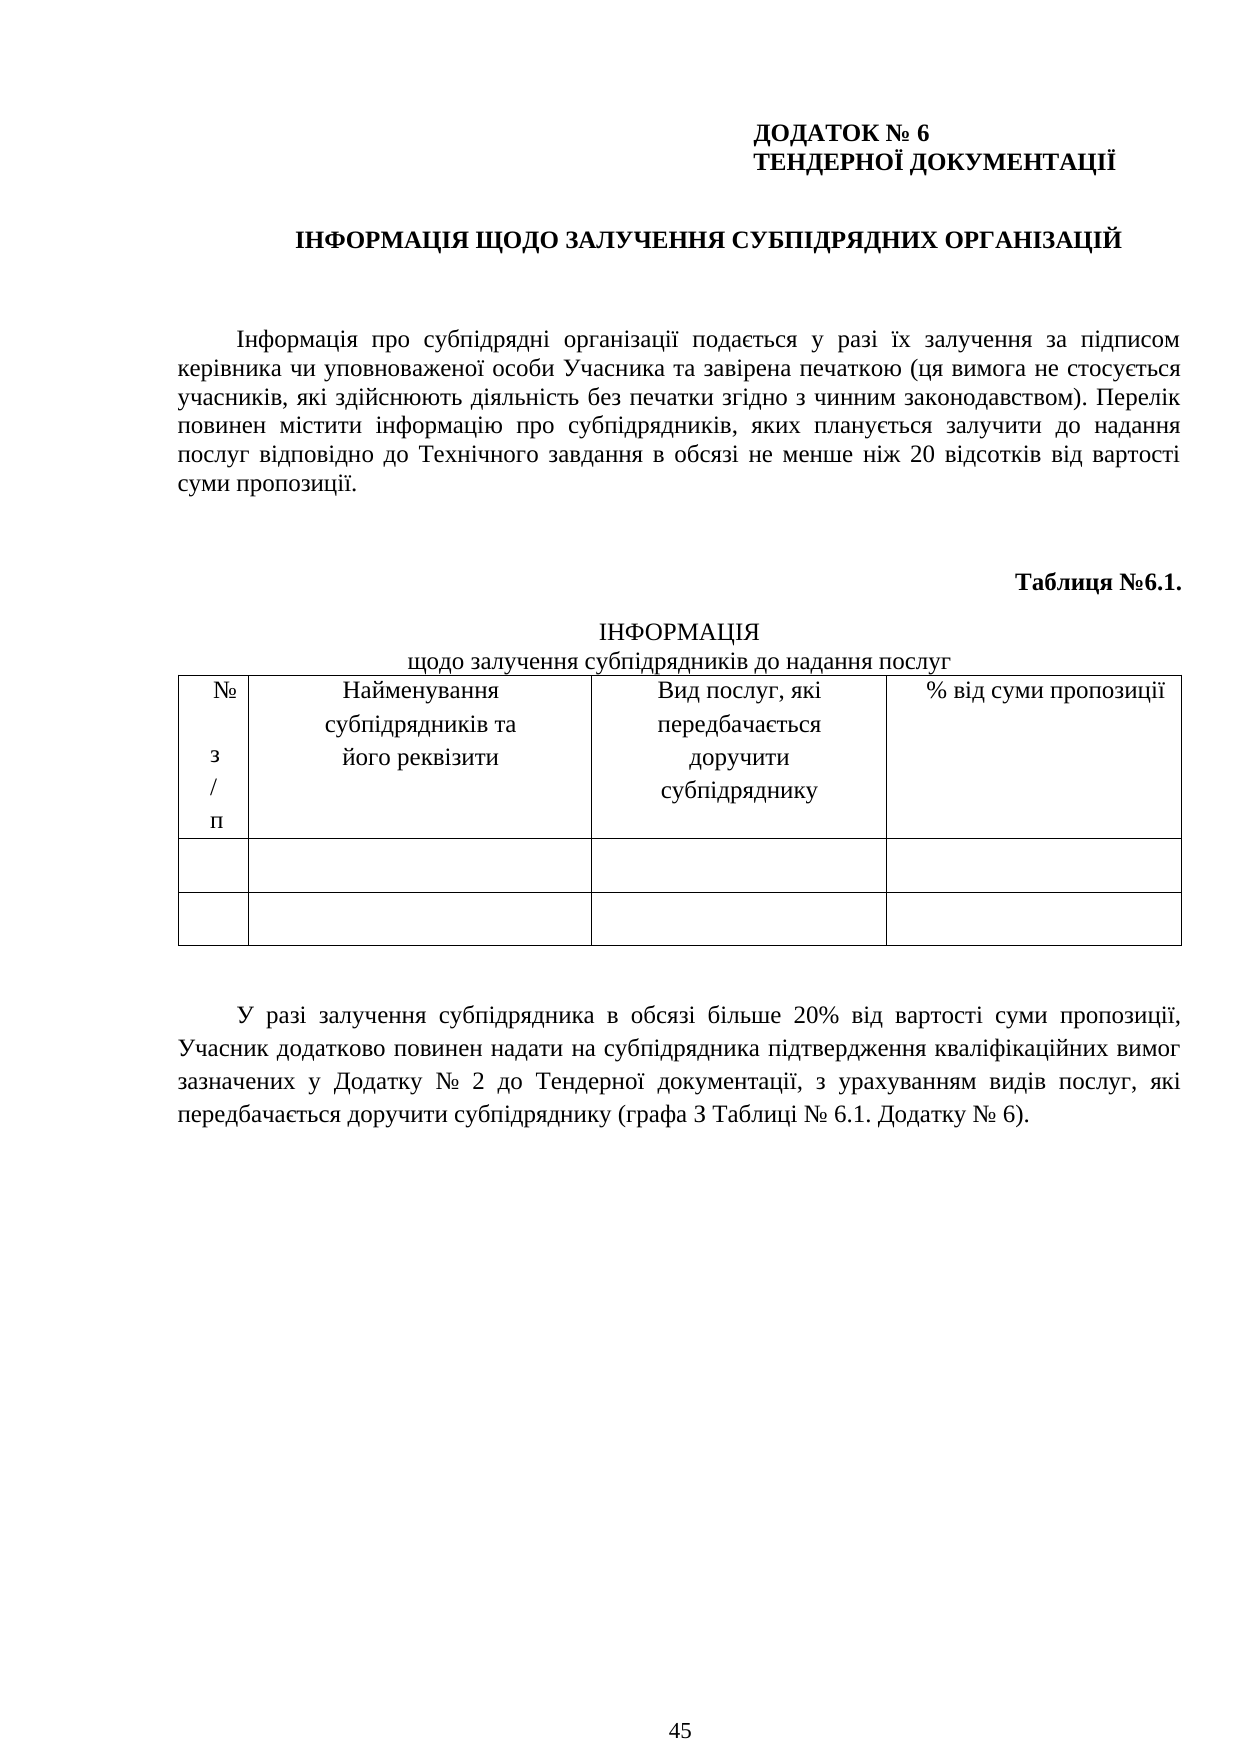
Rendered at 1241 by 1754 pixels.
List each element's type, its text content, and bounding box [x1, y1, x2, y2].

table_cell [887, 893, 1181, 945]
table_cell [592, 893, 886, 945]
table_header Вид послуг, які передбачається доручити субпідряднику [592, 676, 886, 838]
text ІНФОРМАЦІЯ [272, 617, 1086, 646]
table_cell [887, 839, 1181, 892]
table_cell [249, 839, 591, 892]
text Інформація про субпідрядні організації подається у разі їх залучення за підписом керівника чи уповноваженої особи Учасника та завірена печаткою (ця вимога не стосується учасників, які здійснюють діяльність без печатки згідно з чинним законодавством). Перелік повинен містити інформацію про субпідрядників, яких планується залучити до надання послуг відповідно до Технічного завдання в обсязі не менше ніж 20 відсотків від вартості суми пропозиції. [177, 324, 1182, 497]
subtitle Таблиця №6.1. [148, 567, 1182, 596]
text У разі залучення субпідрядника в обсязі більше 20% від вартості суми пропозиції, Учасник додатково повинен надати на субпідрядника підтвердження кваліфікаційних вимог зазначених у Додатку № 2 до Тендерної документації, з урахуванням видів послуг, які передбачається доручити субпідряднику (графа З Таблиці № 6.1. Додатку № 6). [177, 1000, 1182, 1128]
table_cell [179, 839, 248, 892]
table_header Найменування субпідрядників та його реквізити [249, 676, 591, 838]
table_header № з/п [179, 676, 248, 838]
text ТЕНДЕРНОЇ ДОКУМЕНТАЦІЇ ІНФОРМАЦІЯ ЩОДО ЗАЛУЧЕННЯ СУБПІДРЯДНИХ ОРГАНІЗАЦІЙ [295, 147, 1215, 254]
subtitle ДОДАТОК № 6 [753, 118, 1215, 147]
table_header % від суми пропозиції [887, 676, 1181, 838]
table_cell [179, 893, 248, 945]
table_cell [249, 893, 591, 945]
table_cell [592, 839, 886, 892]
text щодо залучення субпідрядників до надання послуг [272, 646, 1086, 674]
